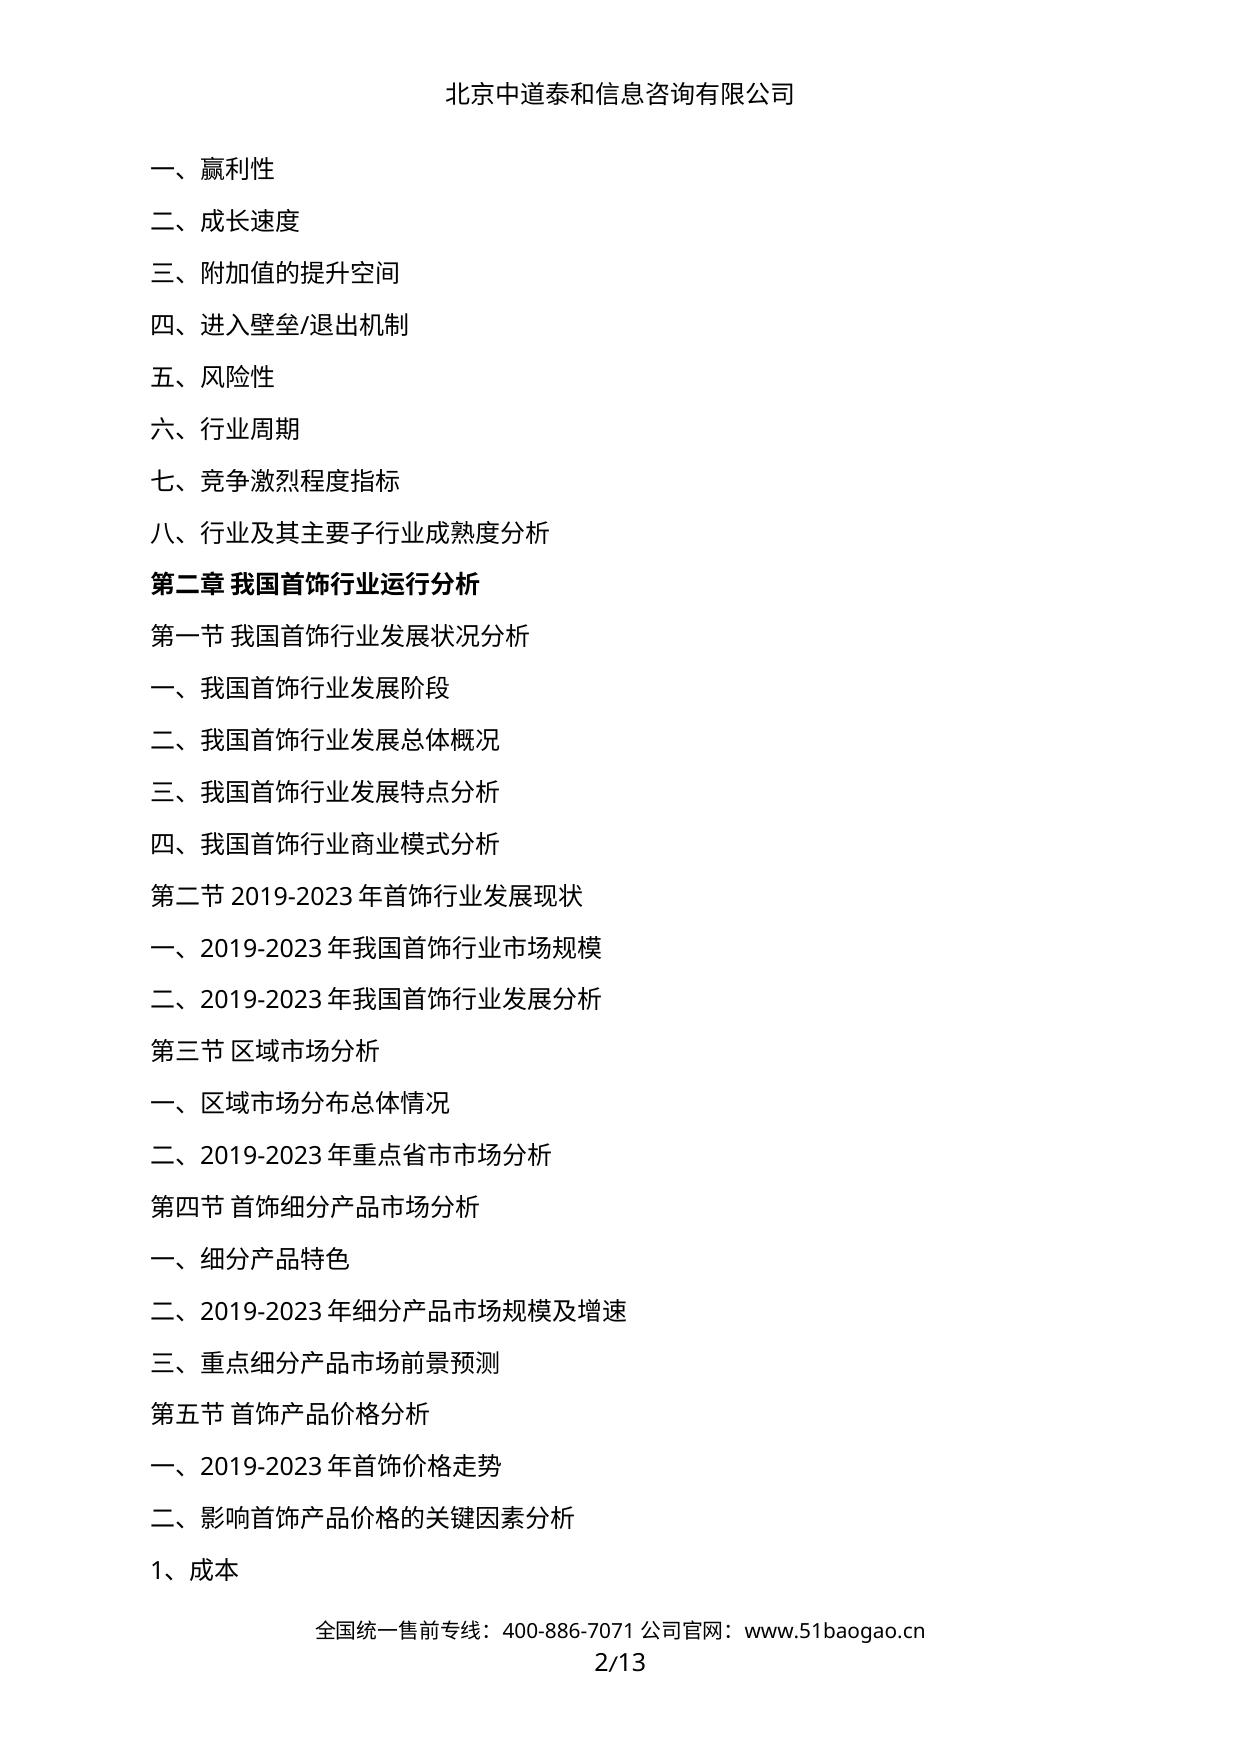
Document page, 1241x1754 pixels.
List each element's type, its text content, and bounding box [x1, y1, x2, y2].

text 二、影响首饰产品价格的关键因素分析 [150, 1499, 1090, 1535]
text 二、2019-2023年我国首饰行业发展分析 [150, 980, 1090, 1016]
text 第一节 我国首饰行业发展状况分析 [150, 617, 1090, 653]
text 一、2019-2023年首饰价格走势 [150, 1447, 1090, 1483]
text 七、竞争激烈程度指标 [150, 461, 1090, 497]
text 二、成长速度 [150, 202, 1090, 238]
text 第四节 首饰细分产品市场分析 [150, 1187, 1090, 1224]
text 第二章 我国首饰行业运行分析 [150, 565, 1090, 601]
text 二、我国首饰行业发展总体概况 [150, 721, 1090, 757]
text 二、2019-2023年细分产品市场规模及增速 [150, 1291, 1090, 1327]
text 四、我国首饰行业商业模式分析 [150, 824, 1090, 861]
text 五、风险性 [150, 357, 1090, 394]
text 一、2019-2023年我国首饰行业市场规模 [150, 928, 1090, 964]
text 三、重点细分产品市场前景预测 [150, 1343, 1090, 1379]
text 六、行业周期 [150, 409, 1090, 446]
text 三、我国首饰行业发展特点分析 [150, 772, 1090, 809]
text 一、我国首饰行业发展阶段 [150, 669, 1090, 705]
text 二、2019-2023年重点省市市场分析 [150, 1136, 1090, 1172]
text 四、进入壁垒/退出机制 [150, 306, 1090, 342]
text 第三节 区域市场分析 [150, 1032, 1090, 1068]
text 三、附加值的提升空间 [150, 254, 1090, 290]
text 第五节 首饰产品价格分析 [150, 1395, 1090, 1431]
text 第二节 2019-2023年首饰行业发展现状 [150, 876, 1090, 912]
text 八、行业及其主要子行业成熟度分析 [150, 513, 1090, 549]
text 一、区域市场分布总体情况 [150, 1084, 1090, 1120]
text 1、成本 [150, 1551, 1090, 1587]
text 一、赢利性 [150, 150, 1090, 186]
text 一、细分产品特色 [150, 1239, 1090, 1276]
